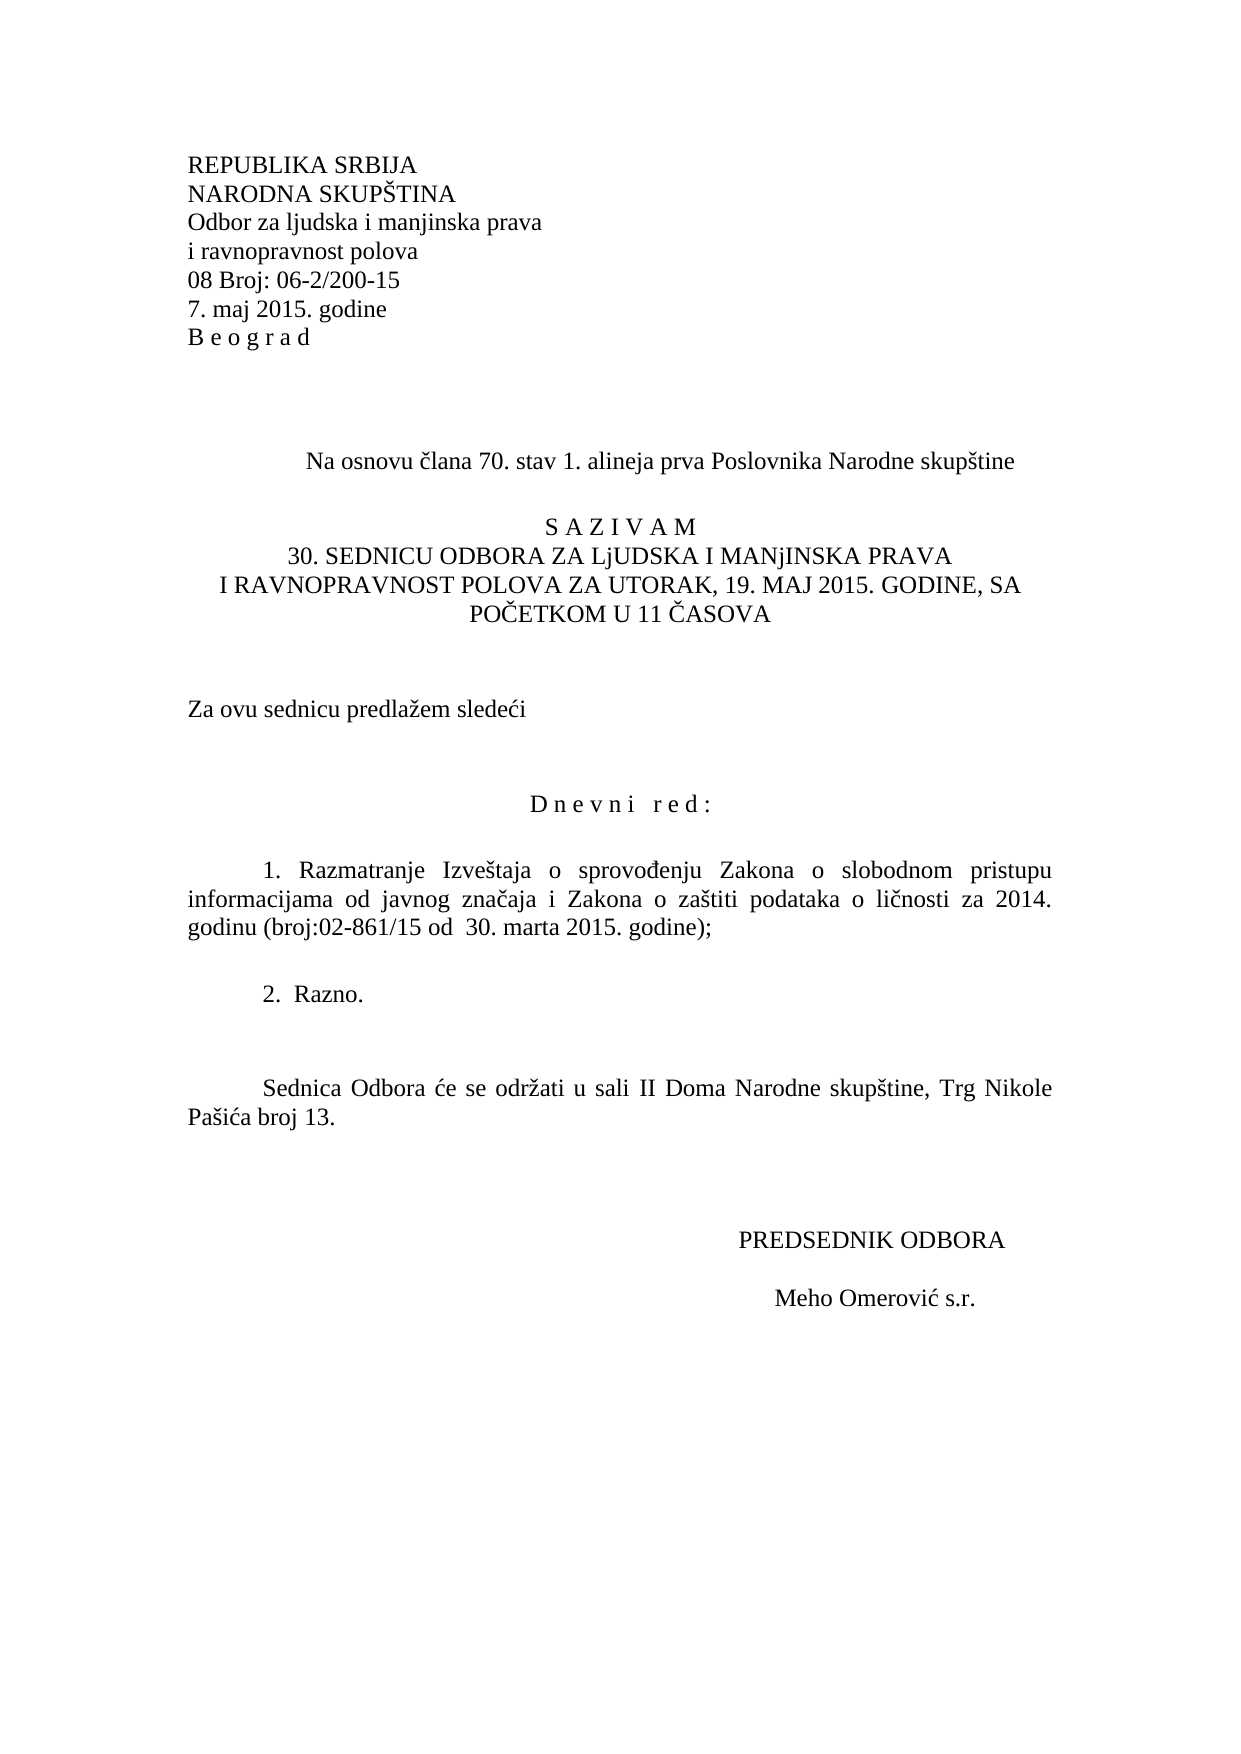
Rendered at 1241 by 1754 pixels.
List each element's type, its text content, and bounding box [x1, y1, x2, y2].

text Za ovu sednicu predlažem sledeći [187, 694, 1053, 722]
text i ravnopravnost polova [187, 236, 1053, 265]
text 08 Broj: 06-2/200-15 [187, 265, 1053, 294]
text NARODNA SKUPŠTINA [187, 179, 1053, 207]
text PREDSEDNIK ODBORA [187, 1226, 1053, 1254]
text B e o g r a d [187, 322, 1053, 351]
text 7. maj 2015. godine [187, 294, 1053, 322]
text Odbor za ljudska i manjinska prava [187, 207, 1053, 236]
text 2. Razno. [187, 979, 1053, 1007]
text Na osnovu člana 70. stav 1. alineja prva Poslovnika Narodne skupštine [187, 446, 1053, 475]
text D n e v n i r e d : [187, 789, 1053, 817]
text I RAVNOPRAVNOST POLOVA ZA UTORAK, 19. MAJ 2015. GODINE, SA POČETKOM U 11 ČASOVA [187, 570, 1053, 627]
text Meho Omerović s.r. [187, 1283, 1053, 1312]
text 1. Razmatranje Izveštaja o sprovođenju Zakona o slobodnom pristupu informacijama od javnog značaja i Zakona o zaštiti podataka o ličnosti za 2014. godinu (broj:02-861/15 od 30. marta 2015. godine); [187, 855, 1053, 941]
text REPUBLIKA SRBIJA [187, 150, 1053, 179]
text S A Z I V A M [187, 512, 1053, 541]
text Sednica Odbora će se održati u sali II Doma Narodne skupštine, Trg Nikole Pašića broj 13. [187, 1073, 1053, 1131]
text 30. SEDNICU ODBORA ZA LjUDSKA I MANjINSKA PRAVA [187, 541, 1053, 570]
